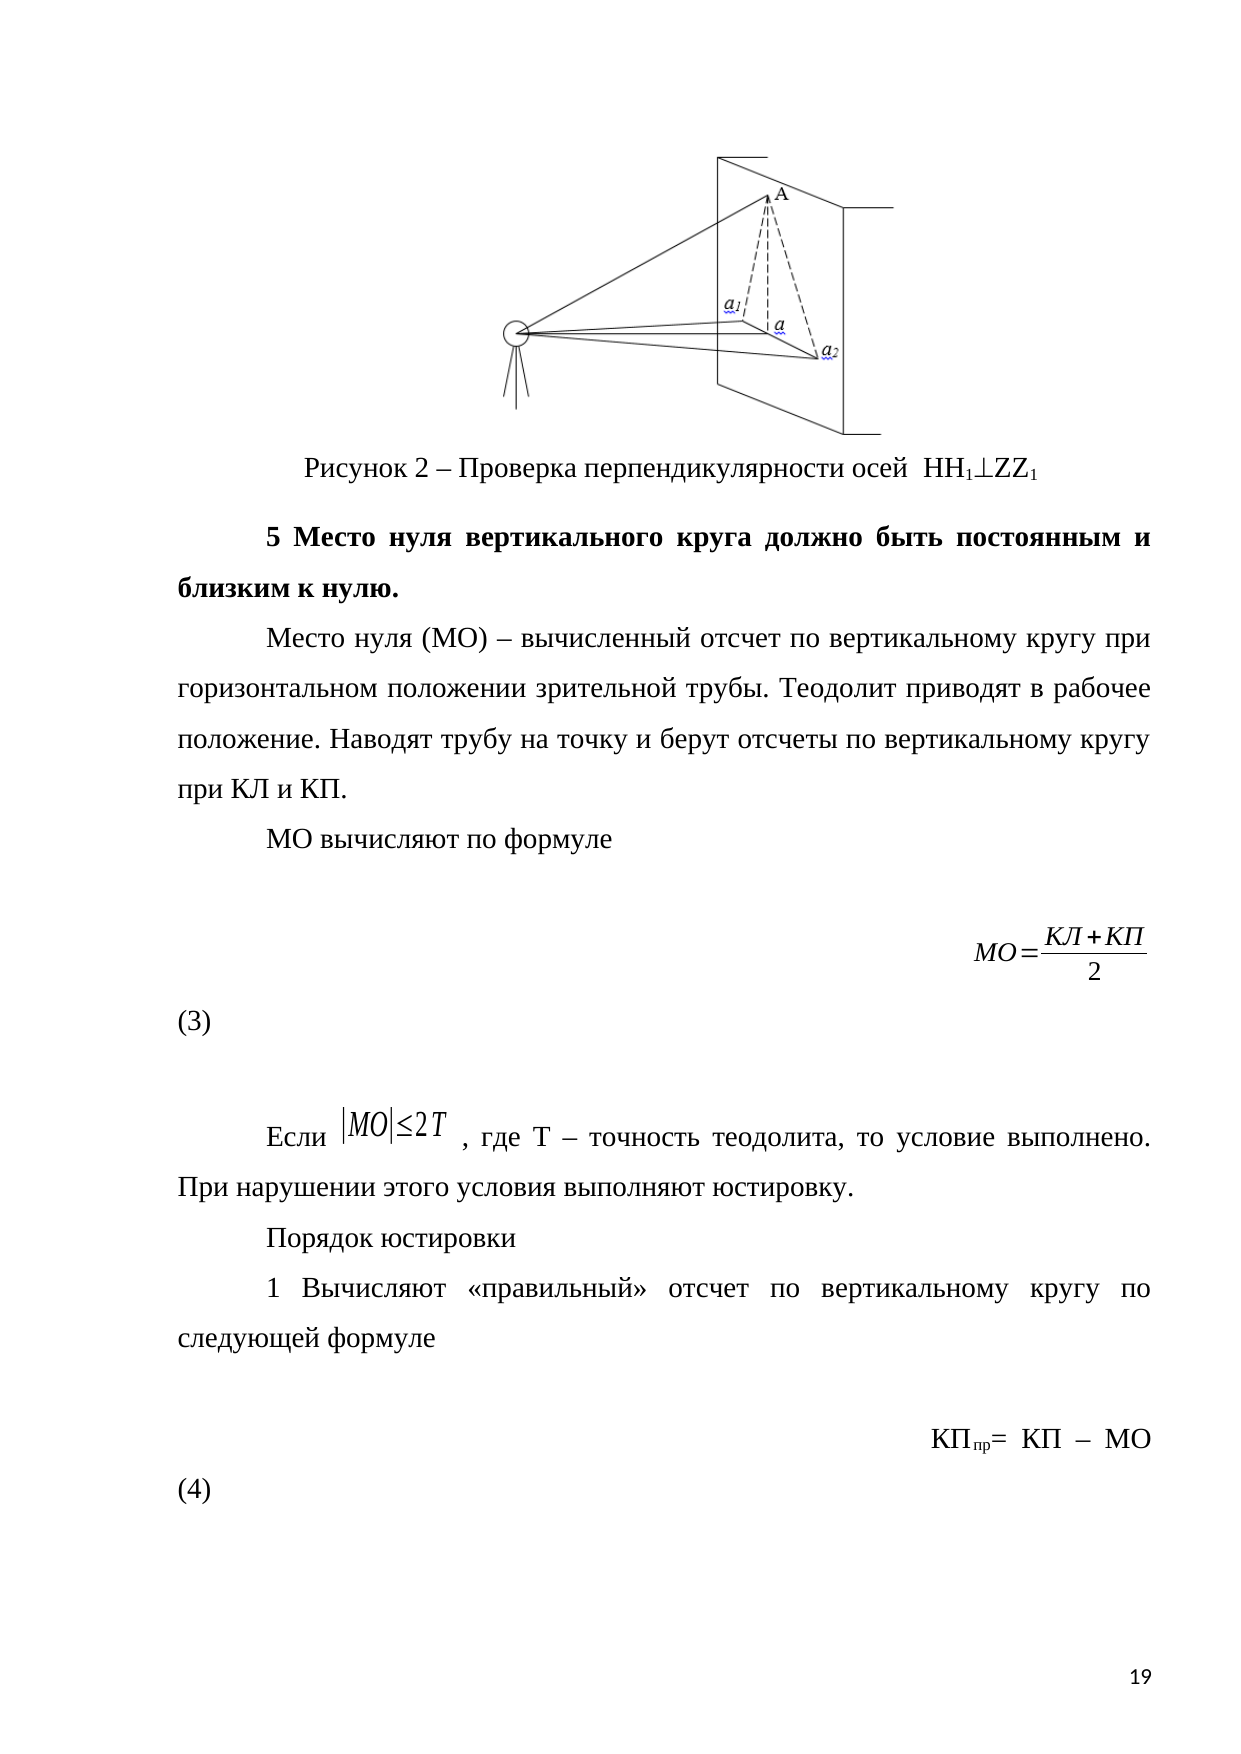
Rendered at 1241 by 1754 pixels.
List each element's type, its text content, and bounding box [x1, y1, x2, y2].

text КПпр= КП – МО (4) [177, 1421, 1152, 1505]
text 5 Место нуля вертикального круга должно быть постоянным и близким к нулю. [177, 519, 1152, 603]
text МО вычисляют по формуле [177, 821, 1152, 855]
text Рисунок 2 – Проверка перпендикулярности осей HH1ZZ1 [177, 450, 1164, 484]
text Порядок юстировки [177, 1220, 1152, 1253]
text Если , где Т – точность теодолита, то условие выполнено. При нарушении этого условия выполняют юстировку. [177, 1104, 1152, 1203]
picture [493, 118, 925, 436]
text 1 Вычисляют «правильный» отсчет по вертикальному кругу по следующей формуле [177, 1270, 1152, 1354]
text Место нуля (МО) – вычисленный отсчет по вертикальному кругу при горизонтальном положении зрительной трубы. Теодолит приводят в рабочее положение. Наводят трубу на точку и берут отсчеты по вертикальному кругу при КЛ и КП. [177, 620, 1152, 804]
text (3) [177, 922, 1152, 1037]
